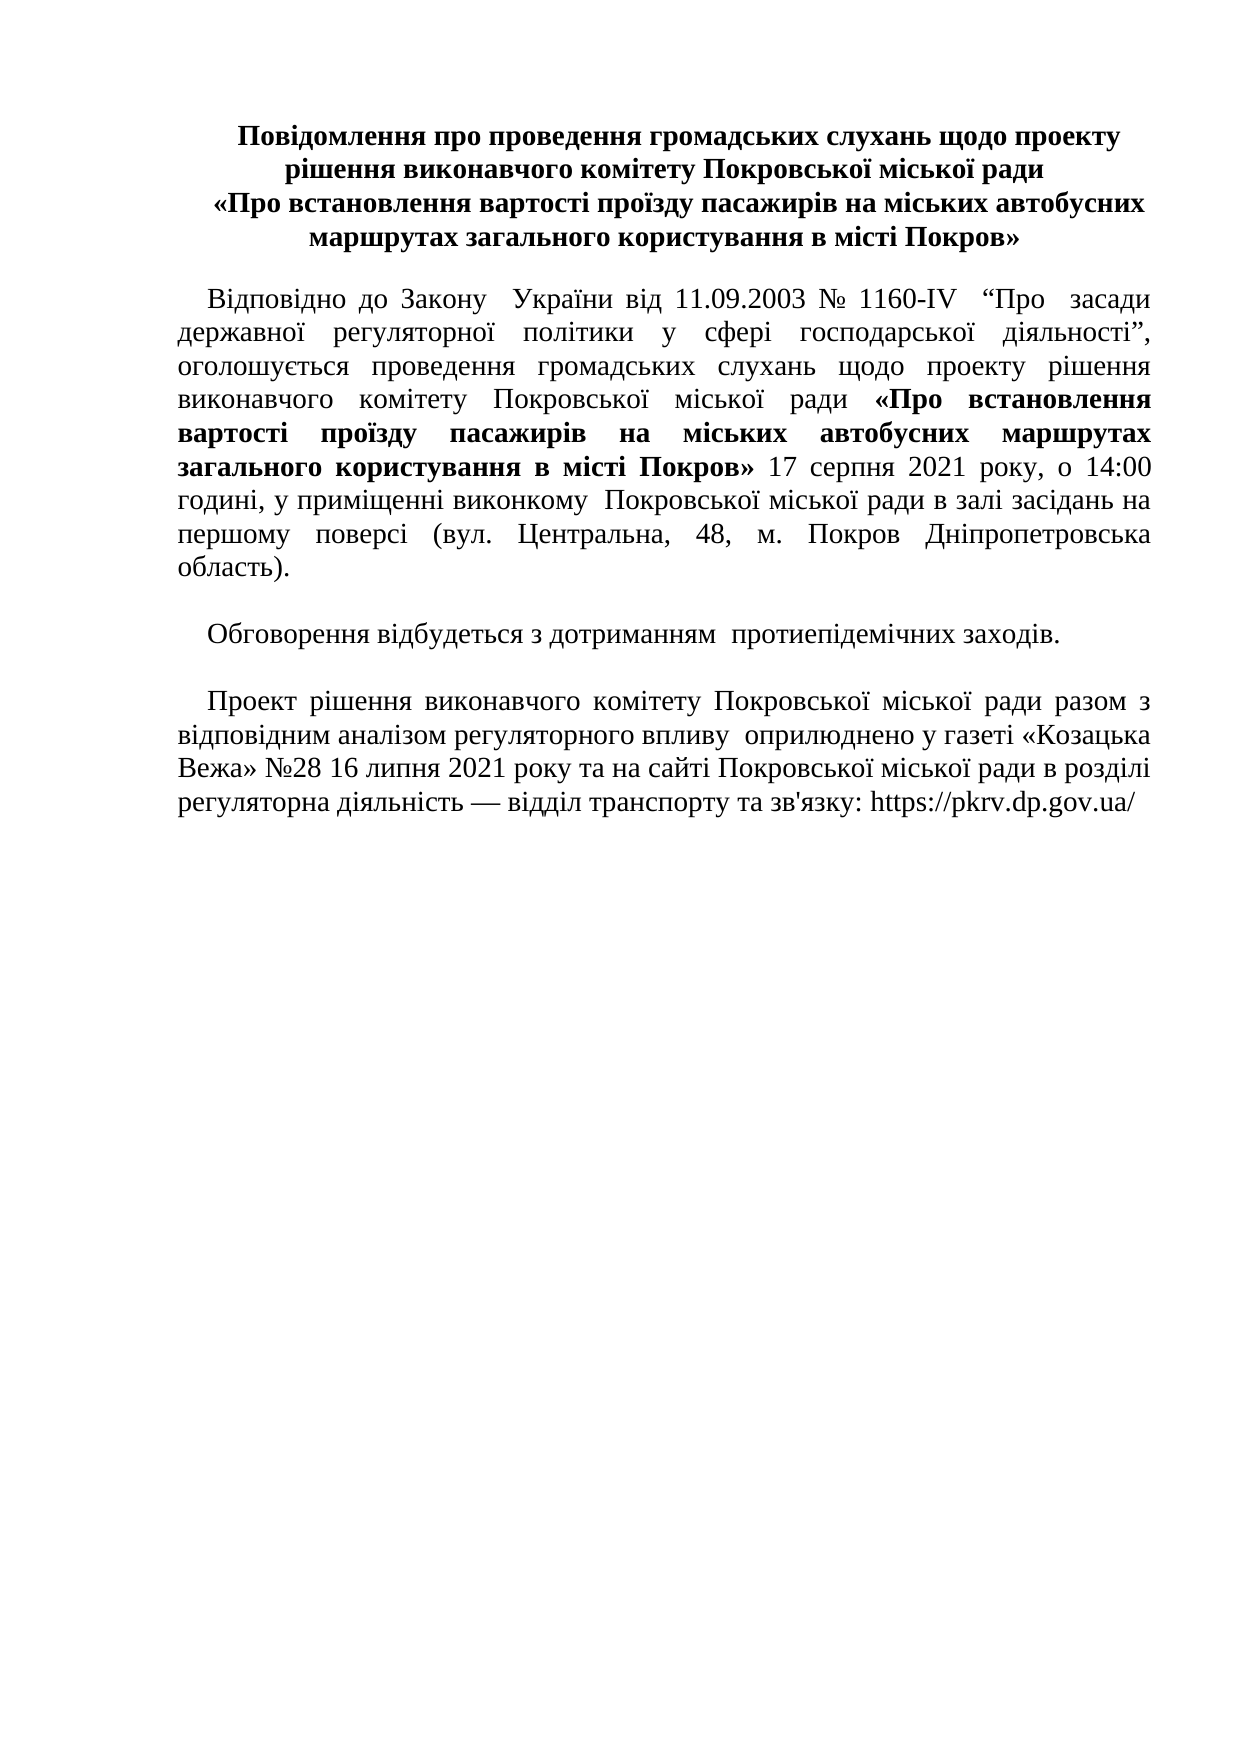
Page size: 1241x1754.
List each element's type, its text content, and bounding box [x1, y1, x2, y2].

text «Про встановлення вартості проїзду пасажирів на міських автобусних маршрутах загального користування в місті Покров» [177, 185, 1152, 252]
text Відповідно до Закону України від 11.09.2003 № 1160-ІV “Про засади державної регуляторної політики у сфері господарської діяльності”, оголошується проведення громадських слухань щодо проекту рішення виконавчого комітету Покровської міської ради «Про встановлення вартості проїзду пасажирів на міських автобусних маршрутах загального користування в місті Покров» 17 серпня 2021 року, о 14:00 годині, у приміщенні виконкому Покровської міської ради в залі засідань на першому поверсі (вул. Центральна, 48, м. Покров Дніпропетровська область). [177, 281, 1152, 583]
text Обговорення відбудеться з дотриманням протиепідемічних заходів. [177, 616, 1152, 650]
text Повідомлення про проведення громадських слухань щодо проекту рішення виконавчого комітету Покровської міської ради [177, 118, 1152, 185]
text Проект рішення виконавчого комітету Покровської міської ради разом з відповідним аналізом регуляторного впливу оприлюднено у газеті «Козацька Вежа» №28 16 липня 2021 року та на сайті Покровської міської ради в розділі регуляторна діяльність — відділ транспорту та зв'язку: https://pkrv.dp.gov.ua/ [177, 683, 1152, 818]
